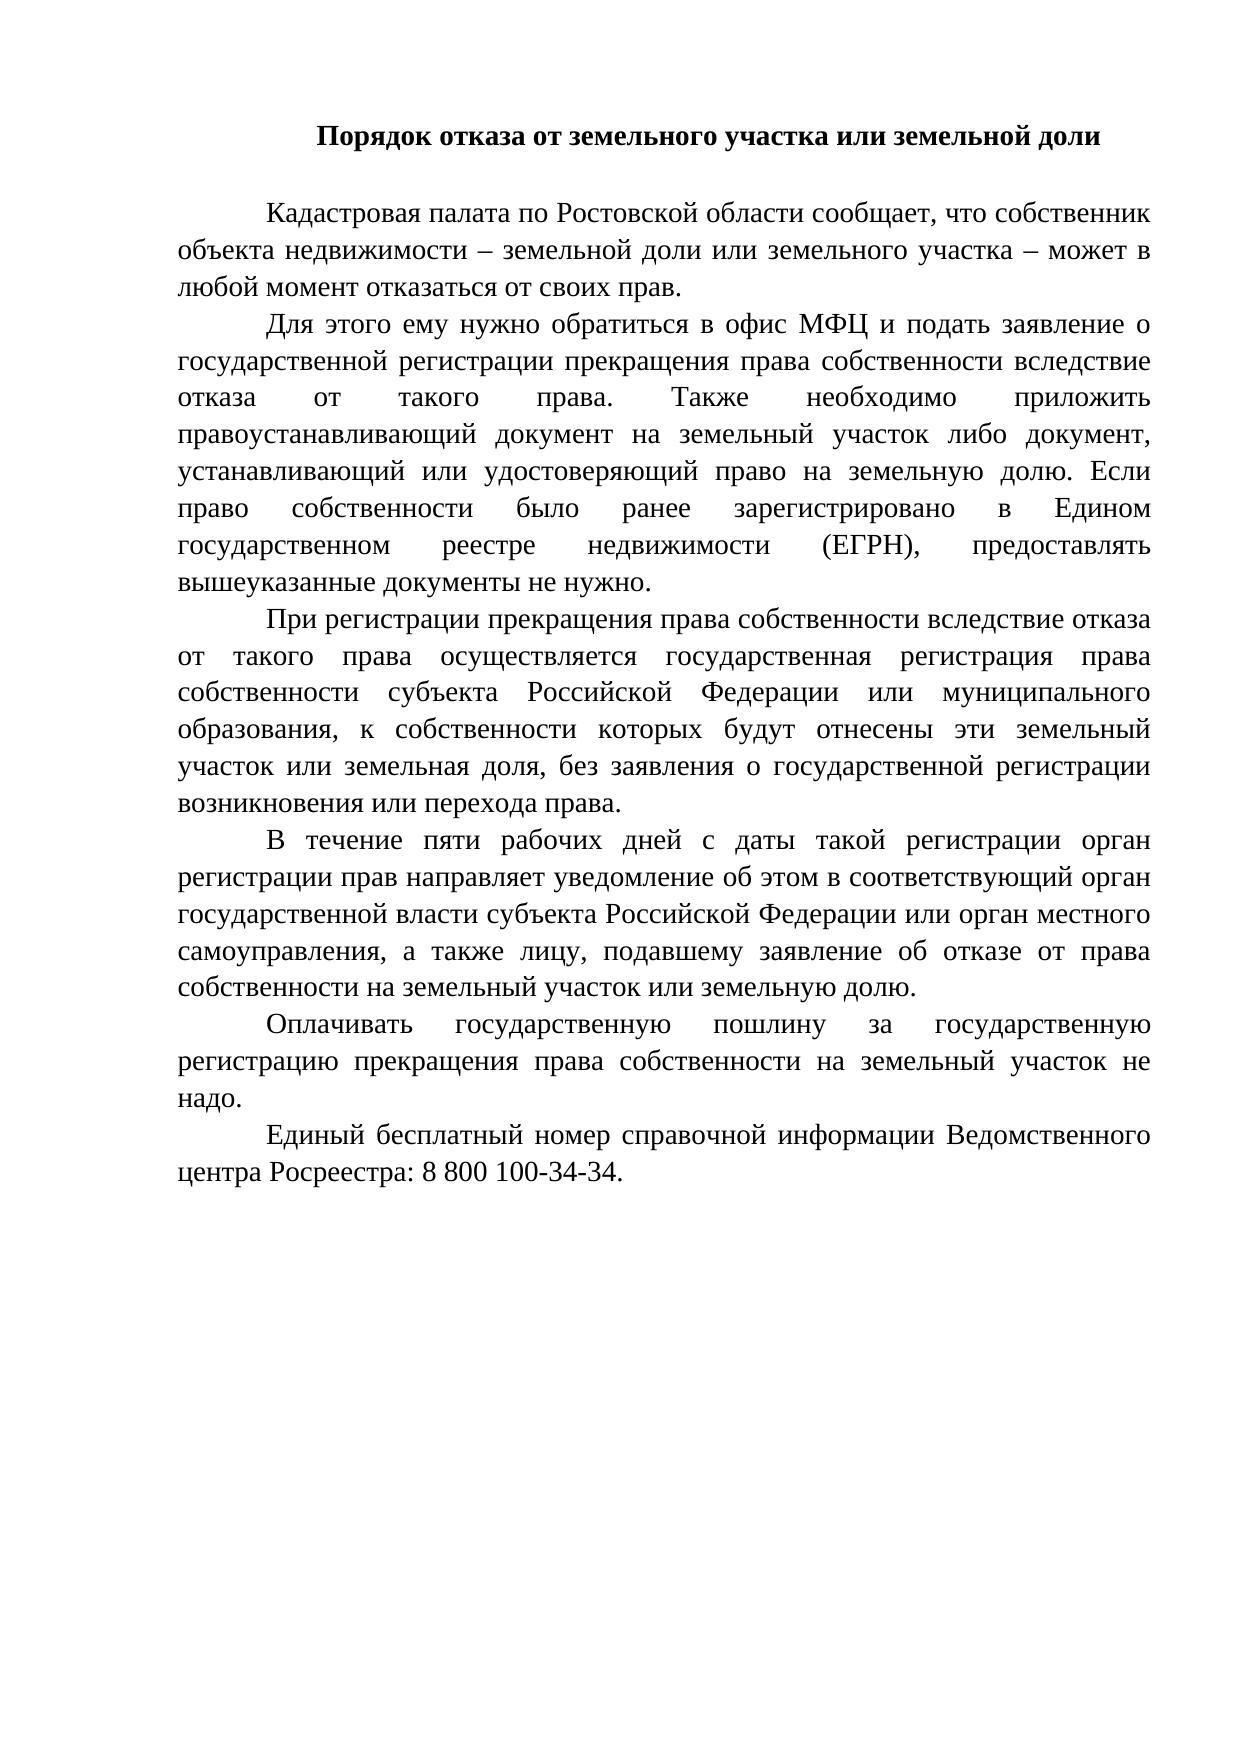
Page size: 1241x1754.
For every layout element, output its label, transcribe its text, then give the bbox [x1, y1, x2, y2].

text Единый бесплатный номер справочной информации Ведомственного центра Росреестра: 8 800 100-34-34. [177, 1117, 1152, 1187]
text Оплачивать государственную пошлину за государственную регистрацию прекращения права собственности на земельный участок не надо. [177, 1006, 1152, 1114]
text При регистрации прекращения права собственности вследствие отказа от такого права осуществляется государственная регистрация права собственности субъекта Российской Федерации или муниципального образования, к собственности которых будут отнесены эти земельный участок или земельная доля, без заявления о государственной регистрации возникновения или перехода права. [177, 601, 1152, 819]
text Для этого ему нужно обратиться в офис МФЦ и подать заявление о государственной регистрации прекращения права собственности вследствие отказа от такого права. Также необходимо приложить правоустанавливающий документ на земельный участок либо документ, устанавливающий или удостоверяющий право на земельную долю. Если право собственности было ранее зарегистрировано в Едином государственном реестре недвижимости (ЕГРН), предоставлять вышеуказанные документы не нужно. [177, 306, 1152, 597]
text В течение пяти рабочих дней с даты такой регистрации орган регистрации прав направляет уведомление об этом в соответствующий орган государственной власти субъекта Российской Федерации или орган местного самоуправления, а также лицу, подавшему заявление об отказе от права собственности на земельный участок или земельную долю. [177, 822, 1152, 1003]
text Кадастровая палата по Ростовской области сообщает, что собственник объекта недвижимости – земельной доли или земельного участка – может в любой момент отказаться от своих прав. [177, 195, 1152, 302]
text Порядок отказа от земельного участка или земельной доли [177, 118, 1152, 152]
